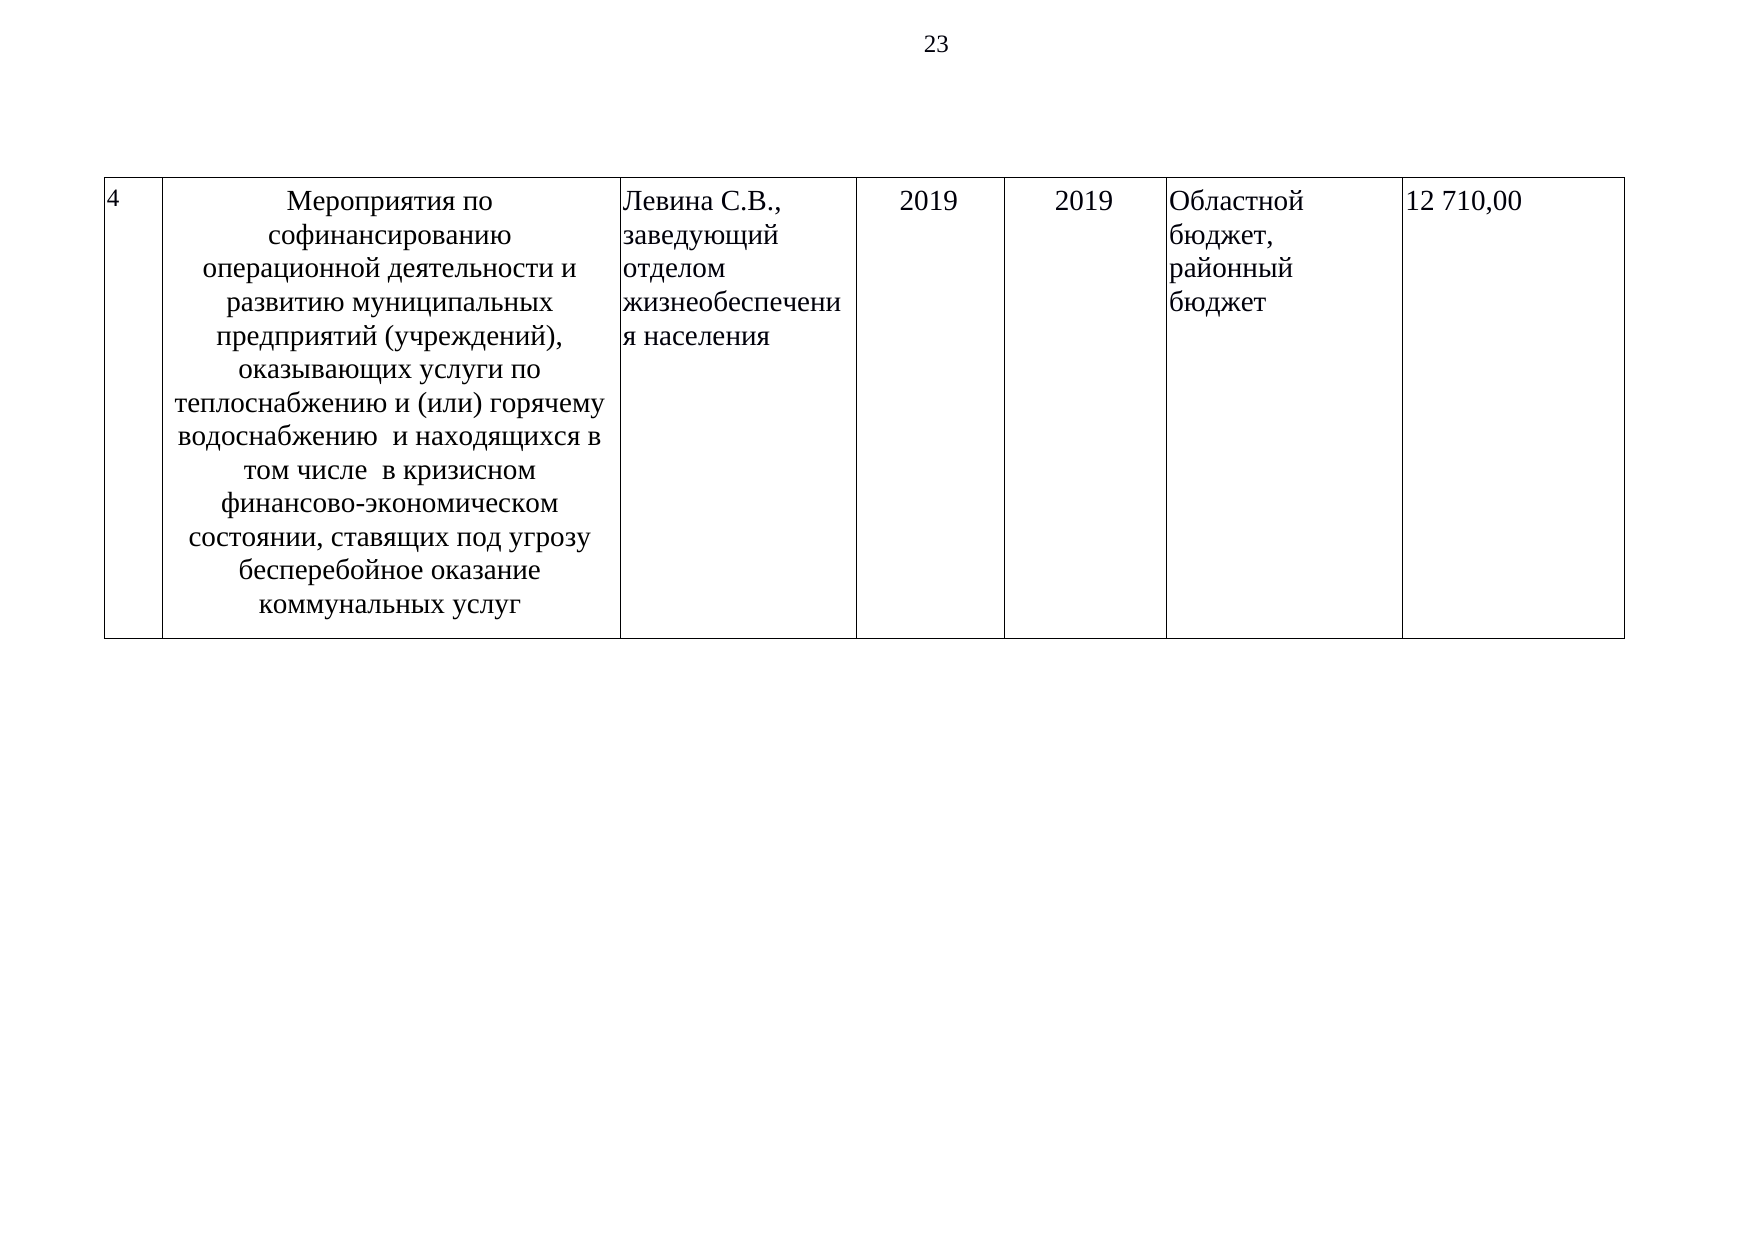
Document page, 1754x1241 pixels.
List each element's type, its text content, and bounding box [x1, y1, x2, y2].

table_header 2019 [857, 178, 1004, 638]
table_header 2019 [1005, 178, 1166, 638]
table_header 4 [105, 178, 162, 638]
table_header 12 710,00 [1403, 178, 1624, 638]
table_header Мероприятия по софинансированию операционной деятельности и развитию муниципальных предприятий (учреждений), оказывающих услуги по теплоснабжению и (или) горячему водоснабжению и находящихся в том числе в кризисном финансово-экономическом состоянии, ставящих под угрозу бесперебойное оказание коммунальных услуг [163, 178, 620, 638]
table_header Левина С.В., заведующий отделом жизнеобеспечения населения [621, 178, 856, 638]
table_header Областной бюджет, районный бюджет [1167, 178, 1402, 638]
